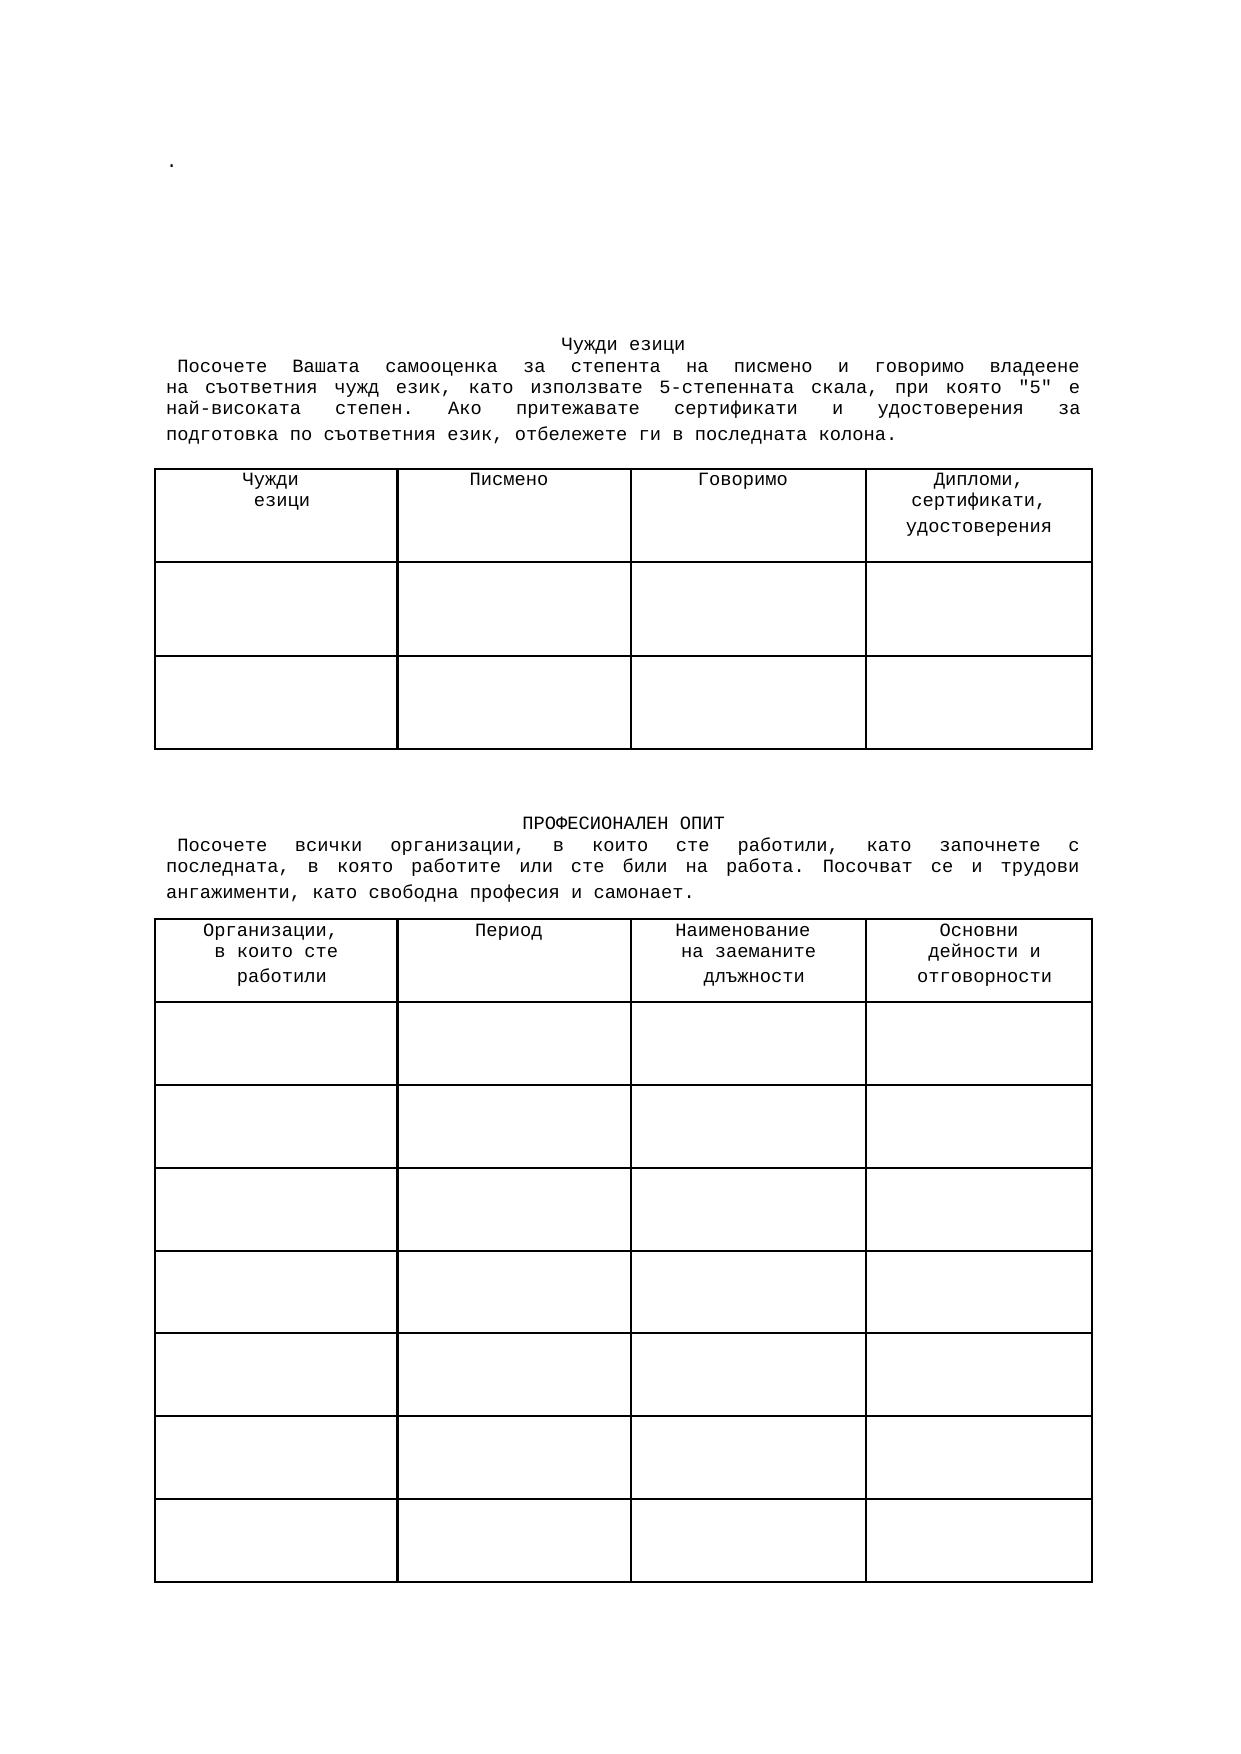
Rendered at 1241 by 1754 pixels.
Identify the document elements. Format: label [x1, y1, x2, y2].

table_header [148, 148, 1099, 1583]
